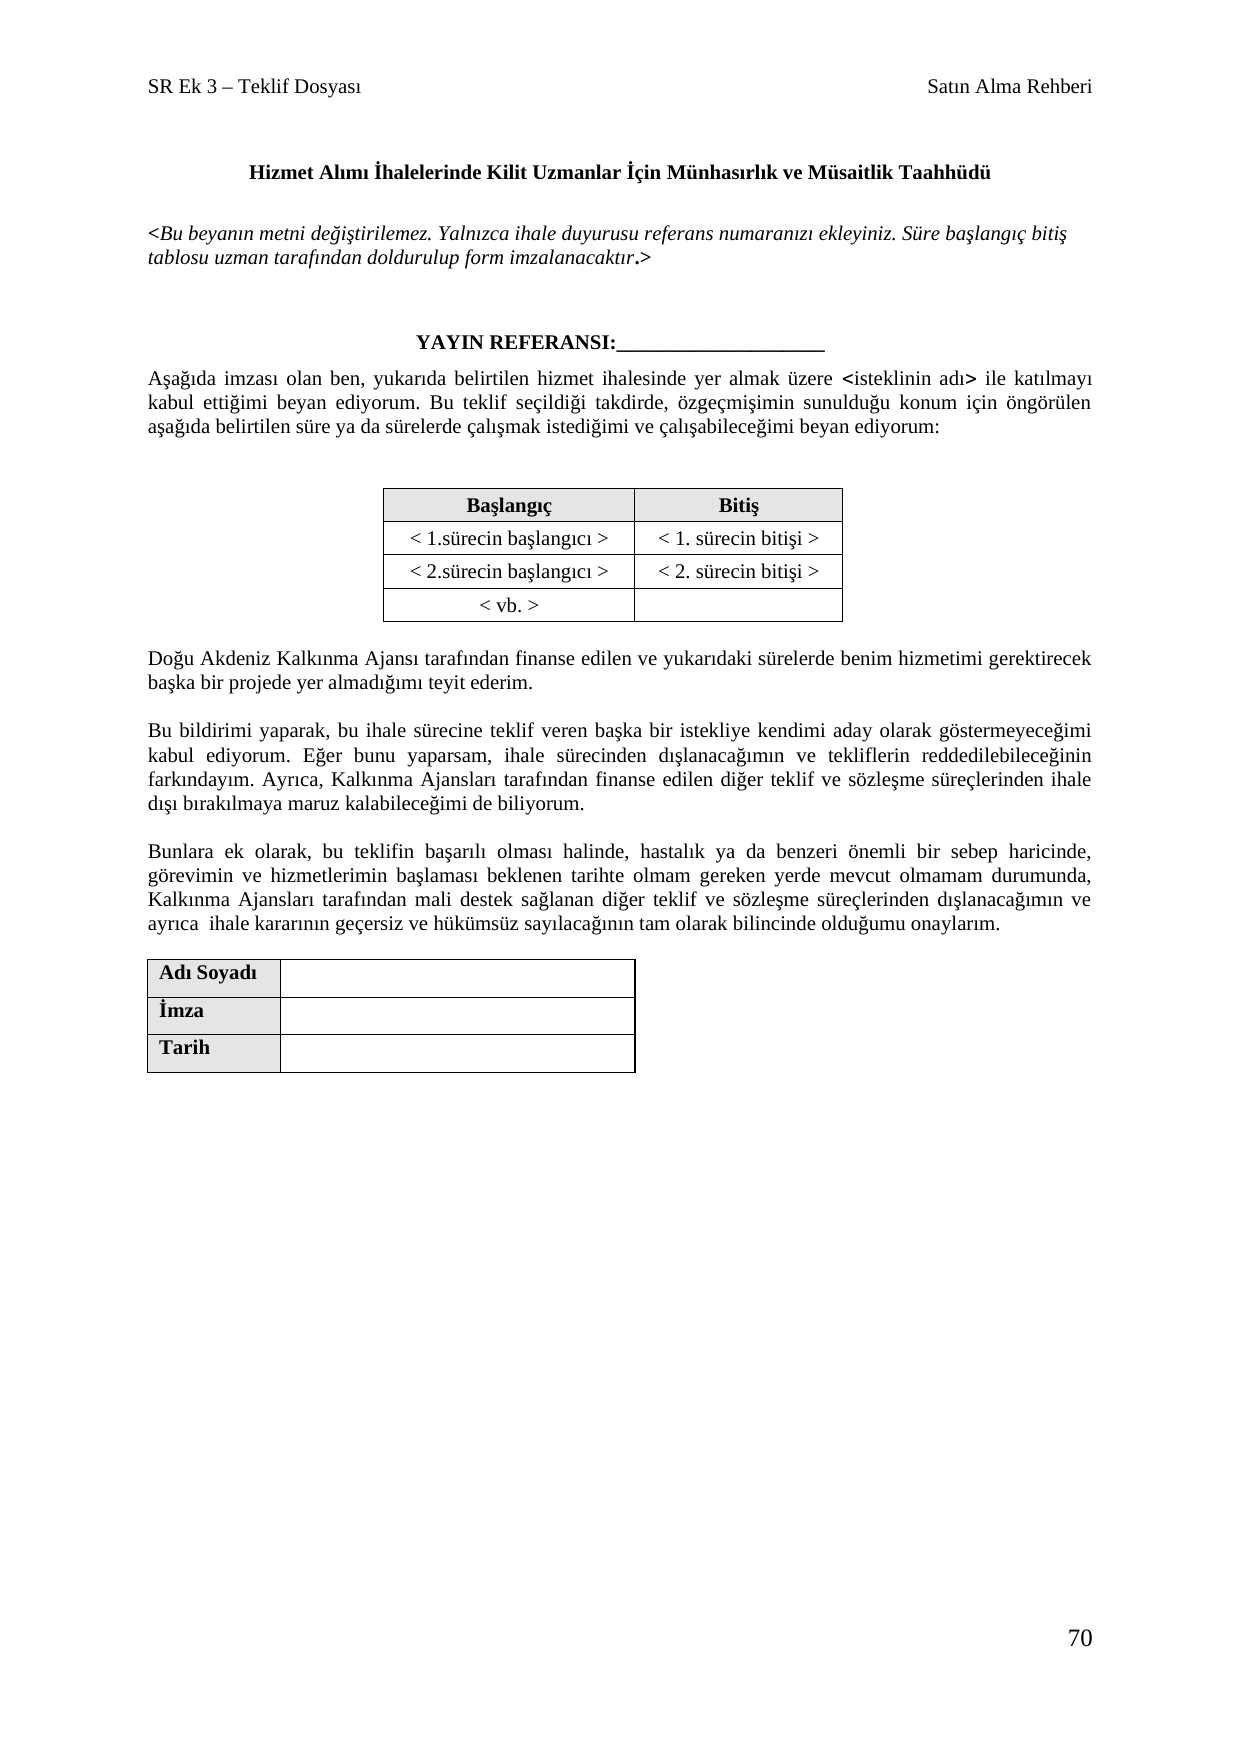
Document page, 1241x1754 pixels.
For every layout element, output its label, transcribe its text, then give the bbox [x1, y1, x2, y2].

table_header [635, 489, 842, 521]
text Aşağıda imzası olan ben, yukarıda belirtilen hizmet ihalesinde yer almak üzere isteklinin adı ile katılmayı kabul ettiğimi beyan ediyorum. Bu teklif seçildiği takdirde, özgeçmişimin sunulduğu konum için öngörülen aşağıda belirtilen süre ya da sürelerde çalışmak istediğimi ve çalışabileceğimi beyan ediyorum: [148, 366, 1093, 438]
text Doğu Akdeniz Kalkınma Ajansı tarafından finanse edilen ve yukarıdaki sürelerde benim hizmetimi gerektirecek başka bir projede yer almadığımı teyit ederim. [148, 646, 1093, 694]
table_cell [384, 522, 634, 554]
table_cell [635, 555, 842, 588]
title YAyın referansı:____________________ [148, 329, 1093, 354]
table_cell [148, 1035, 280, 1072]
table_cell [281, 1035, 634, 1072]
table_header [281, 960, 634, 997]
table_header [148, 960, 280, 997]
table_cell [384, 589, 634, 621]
text <Bu beyanın metni değiştirilemez. Yalnızca ihale duyurusu referans numaranızı ekleyiniz. Süre başlangıç bitiş tablosu uzman tarafından doldurulup form imzalanacaktır.> [148, 197, 1093, 269]
subtitle Hizmet Alımı İhalelerinde Kilit Uzmanlar İçin Münhasırlık ve Müsaitlik Taahhüdü [148, 160, 1093, 184]
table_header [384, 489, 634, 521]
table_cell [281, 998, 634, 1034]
text Bu bildirimi yaparak, bu ihale sürecine teklif veren başka bir istekliye kendimi aday olarak göstermeyeceğimi kabul ediyorum. Eğer bunu yaparsam, ihale sürecinden dışlanacağımın ve tekliflerin reddedilebileceğinin farkındayım. Ayrıca, Kalkınma Ajansları tarafından finanse edilen diğer teklif ve sözleşme süreçlerinden ihale dışı bırakılmaya maruz kalabileceğimi de biliyorum. [148, 718, 1093, 815]
text Bunlara ek olarak, bu teklifin başarılı olması halinde, hastalık ya da benzeri önemli bir sebep haricinde, görevimin ve hizmetlerimin başlaması beklenen tarihte olmam gereken yerde mevcut olmamam durumunda, Kalkınma Ajansları tarafından mali destek sağlanan diğer teklif ve sözleşme süreçlerinden dışlanacağımın ve ayrıca ihale kararının geçersiz ve hükümsüz sayılacağının tam olarak bilincinde olduğumu onaylarım. [148, 839, 1093, 935]
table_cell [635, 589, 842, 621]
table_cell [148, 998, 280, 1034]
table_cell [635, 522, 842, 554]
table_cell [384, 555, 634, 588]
